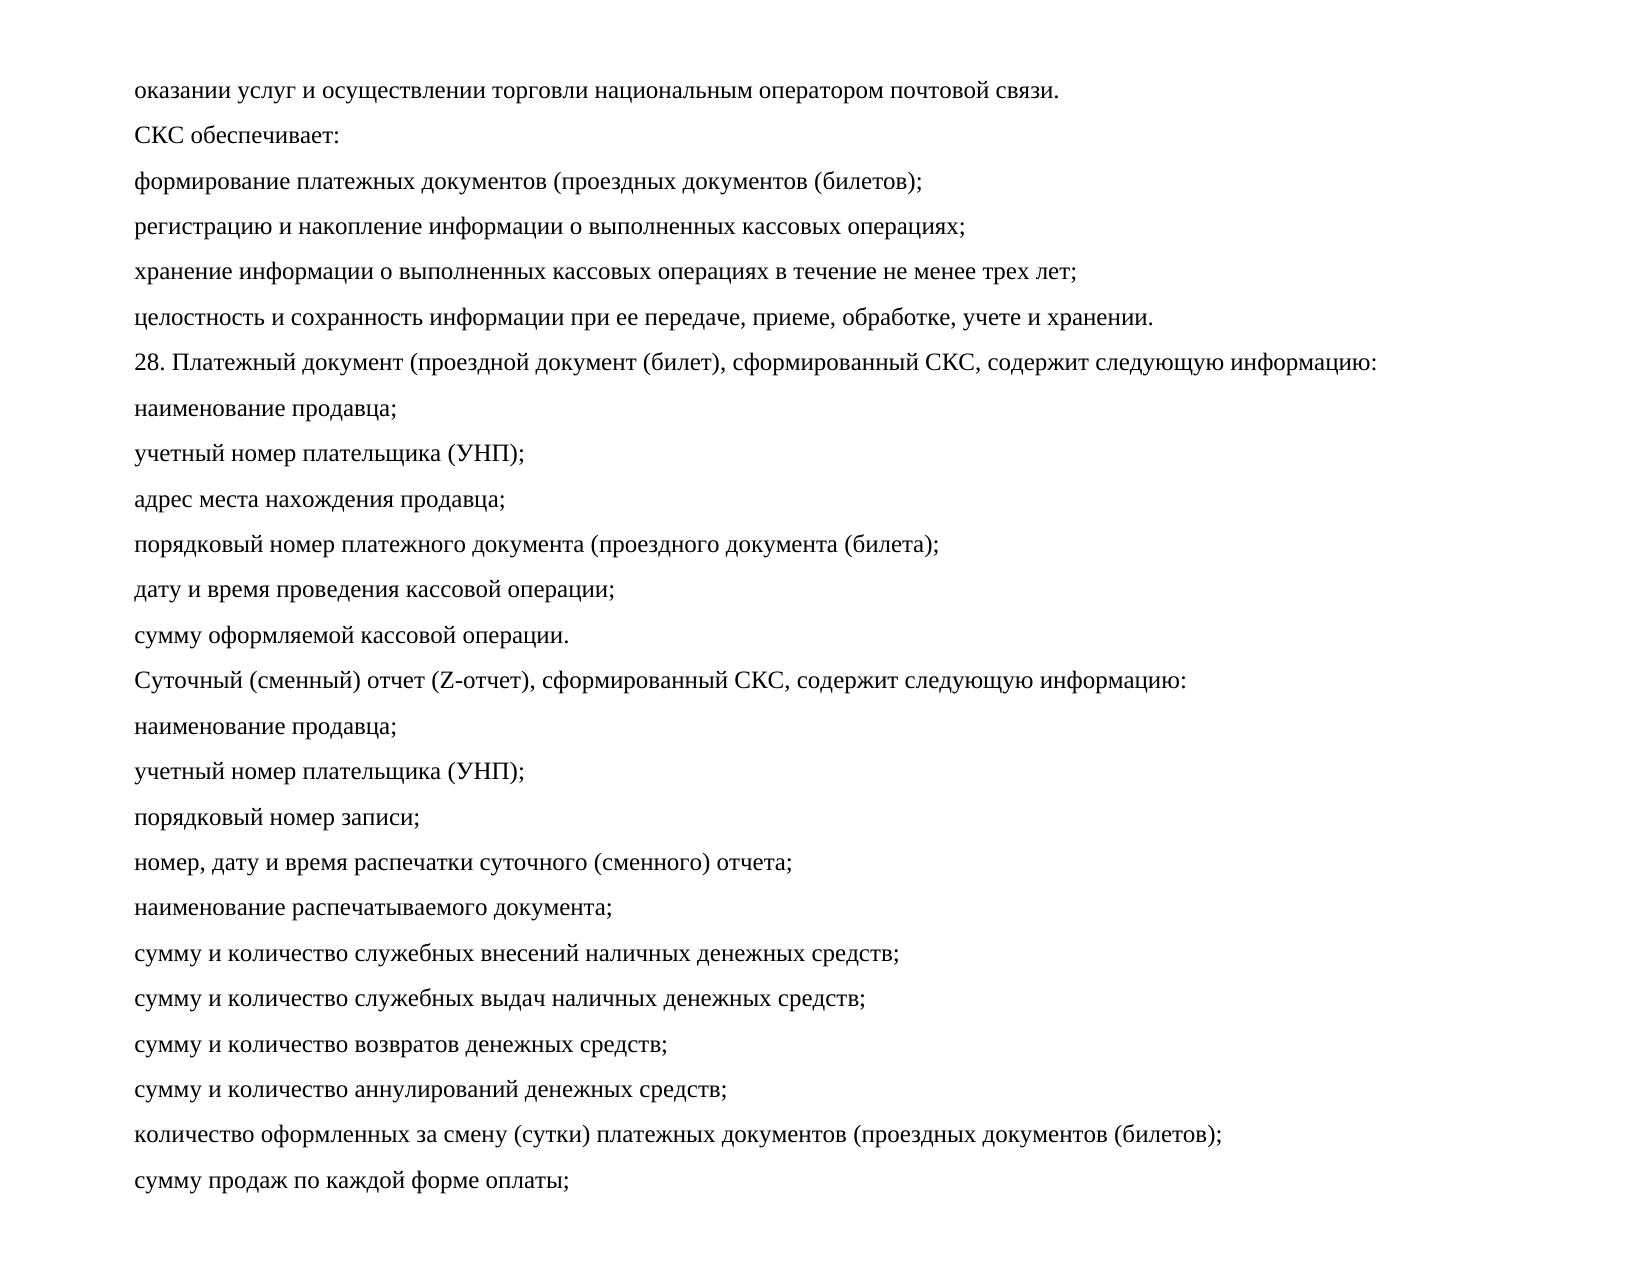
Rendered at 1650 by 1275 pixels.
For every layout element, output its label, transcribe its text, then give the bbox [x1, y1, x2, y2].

text оказании услуг и осуществлении торговли национальным оператором почтовой связи. [75, 75, 1575, 104]
text 28. Платежный документ (проездной документ (билет), сформированный СКС, содержит следующую информацию: [75, 347, 1575, 376]
text порядковый номер платежного документа (проездного документа (билета); [75, 529, 1575, 558]
text сумму продаж по каждой форме оплаты; [75, 1165, 1575, 1194]
text формирование платежных документов (проездных документов (билетов); [75, 166, 1575, 194]
text СКС обеспечивает: [75, 120, 1575, 149]
text целостность и сохранность информации при ее передаче, приеме, обработке, учете и хранении. [75, 302, 1575, 331]
text сумму и количество служебных внесений наличных денежных средств; [75, 938, 1575, 967]
text дату и время проведения кассовой операции; [75, 574, 1575, 603]
text наименование продавца; [75, 393, 1575, 422]
text Суточный (сменный) отчет (Z-отчет), сформированный СКС, содержит следующую информацию: [75, 665, 1575, 694]
text сумму и количество служебных выдач наличных денежных средств; [75, 983, 1575, 1012]
text учетный номер плательщика (УНП); [75, 756, 1575, 785]
text сумму и количество возвратов денежных средств; [75, 1029, 1575, 1057]
text адрес места нахождения продавца; [75, 484, 1575, 512]
text учетный номер плательщика (УНП); [75, 438, 1575, 467]
text количество оформленных за смену (сутки) платежных документов (проездных документов (билетов); [75, 1119, 1575, 1148]
text регистрацию и накопление информации о выполненных кассовых операциях; [75, 211, 1575, 240]
text сумму оформляемой кассовой операции. [75, 620, 1575, 649]
text хранение информации о выполненных кассовых операциях в течение не менее трех лет; [75, 257, 1575, 285]
text порядковый номер записи; [75, 802, 1575, 830]
text наименование продавца; [75, 711, 1575, 739]
text сумму и количество аннулирований денежных средств; [75, 1074, 1575, 1103]
text номер, дату и время распечатки суточного (сменного) отчета; [75, 847, 1575, 876]
text наименование распечатываемого документа; [75, 892, 1575, 921]
